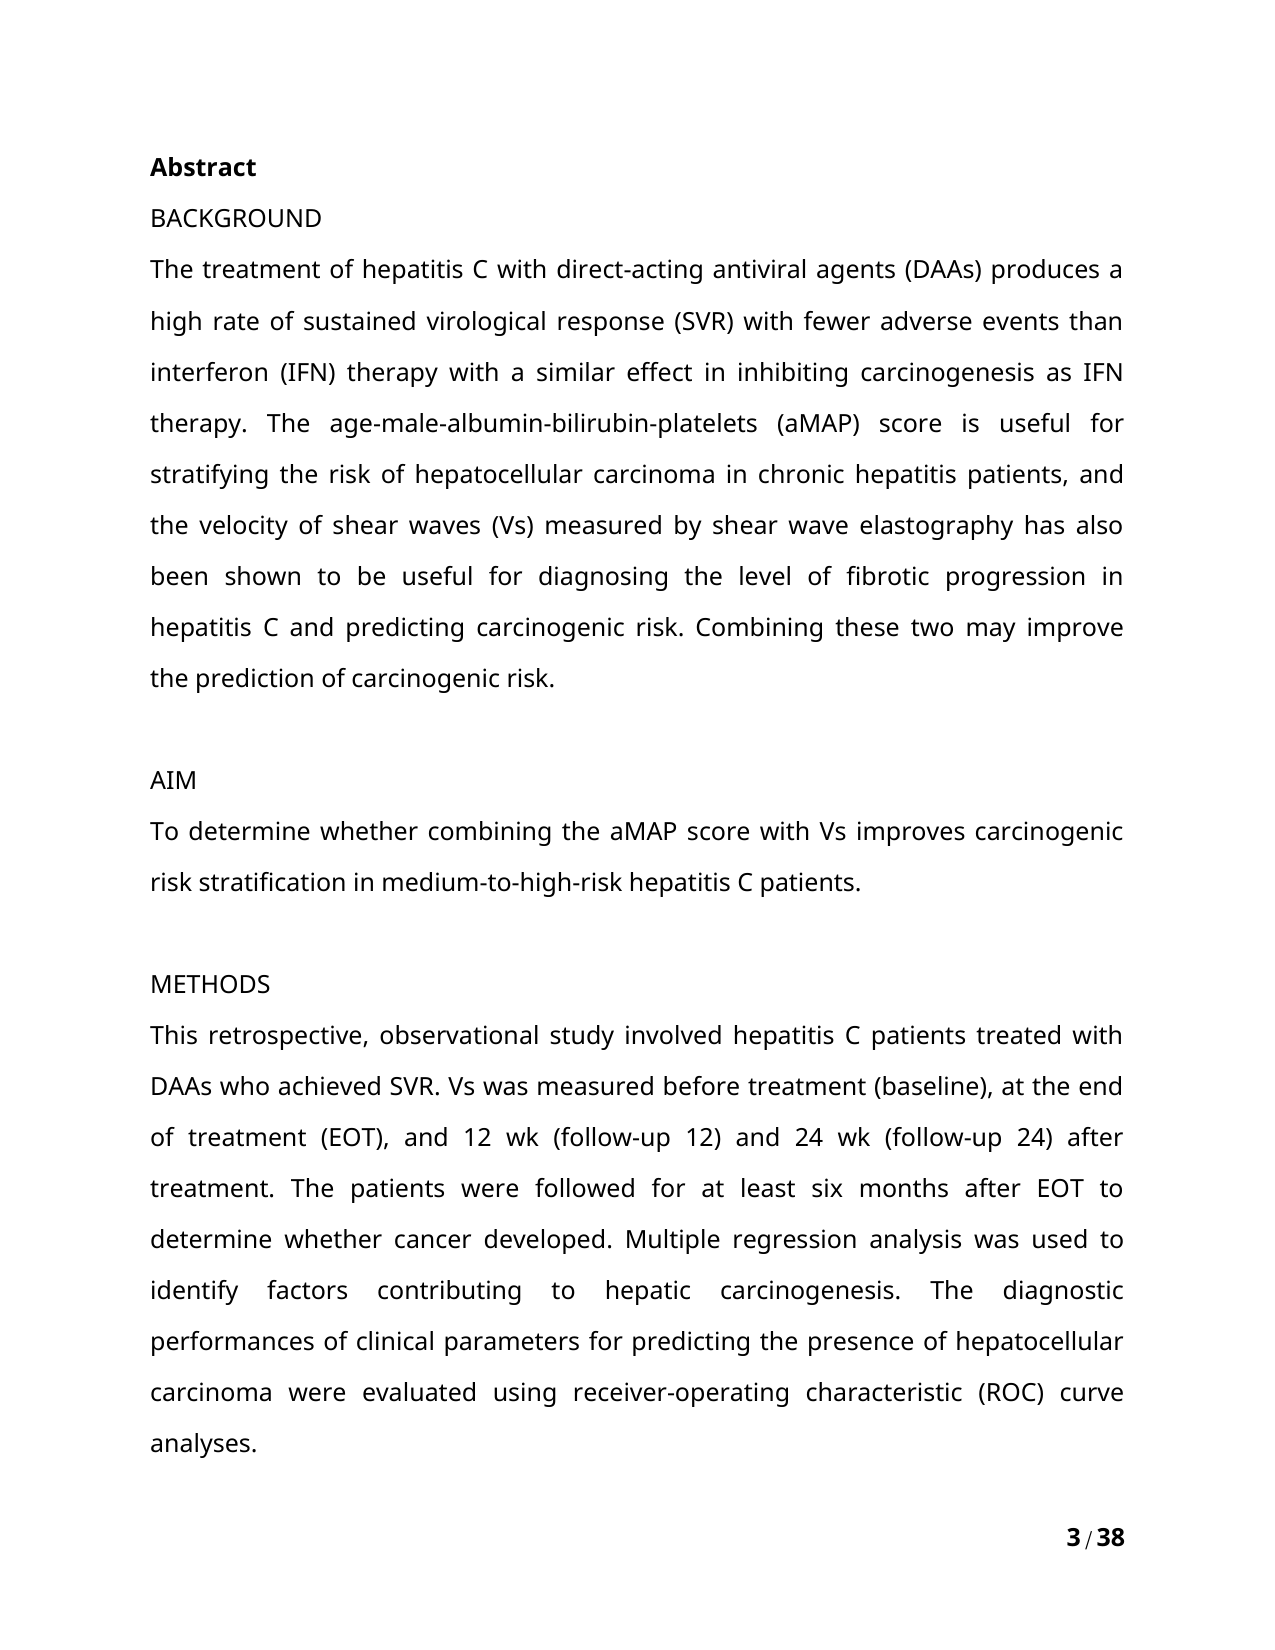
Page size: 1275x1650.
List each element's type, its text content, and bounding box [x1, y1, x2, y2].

text BACKGROUND [150, 201, 1125, 235]
text Abstract [150, 150, 1125, 184]
text METHODS [150, 967, 1125, 1001]
text AIM [150, 762, 1125, 797]
text This retrospective, observational study involved hepatitis C patients treated with DAAs who achieved SVR. Vs was measured before treatment (baseline), at the end of treatment (EOT), and 12 wk (follow-up 12) and 24 wk (follow-up 24) after treatment. The patients were followed for at least six months after EOT to determine whether cancer developed. Multiple regression analysis was used to identify factors contributing to hepatic carcinogenesis. The diagnostic performances of clinical parameters for predicting the presence of hepatocellular carcinoma were evaluated using receiver-operating characteristic (ROC) curve analyses. [150, 1018, 1125, 1460]
text To determine whether combining the aMAP score with Vs improves carcinogenic risk stratification in medium-to-high-risk hepatitis C patients. [150, 813, 1125, 899]
text The treatment of hepatitis C with direct-acting antiviral agents (DAAs) produces a high rate of sustained virological response (SVR) with fewer adverse events than interferon (IFN) therapy with a similar effect in inhibiting carcinogenesis as IFN therapy. The age-male-albumin-bilirubin-platelets (aMAP) score is useful for stratifying the risk of hepatocellular carcinoma in chronic hepatitis patients, and the velocity of shear waves (Vs) measured by shear wave elastography has also been shown to be useful for diagnosing the level of fibrotic progression in hepatitis C and predicting carcinogenic risk. Combining these two may improve the prediction of carcinogenic risk. [150, 252, 1125, 694]
